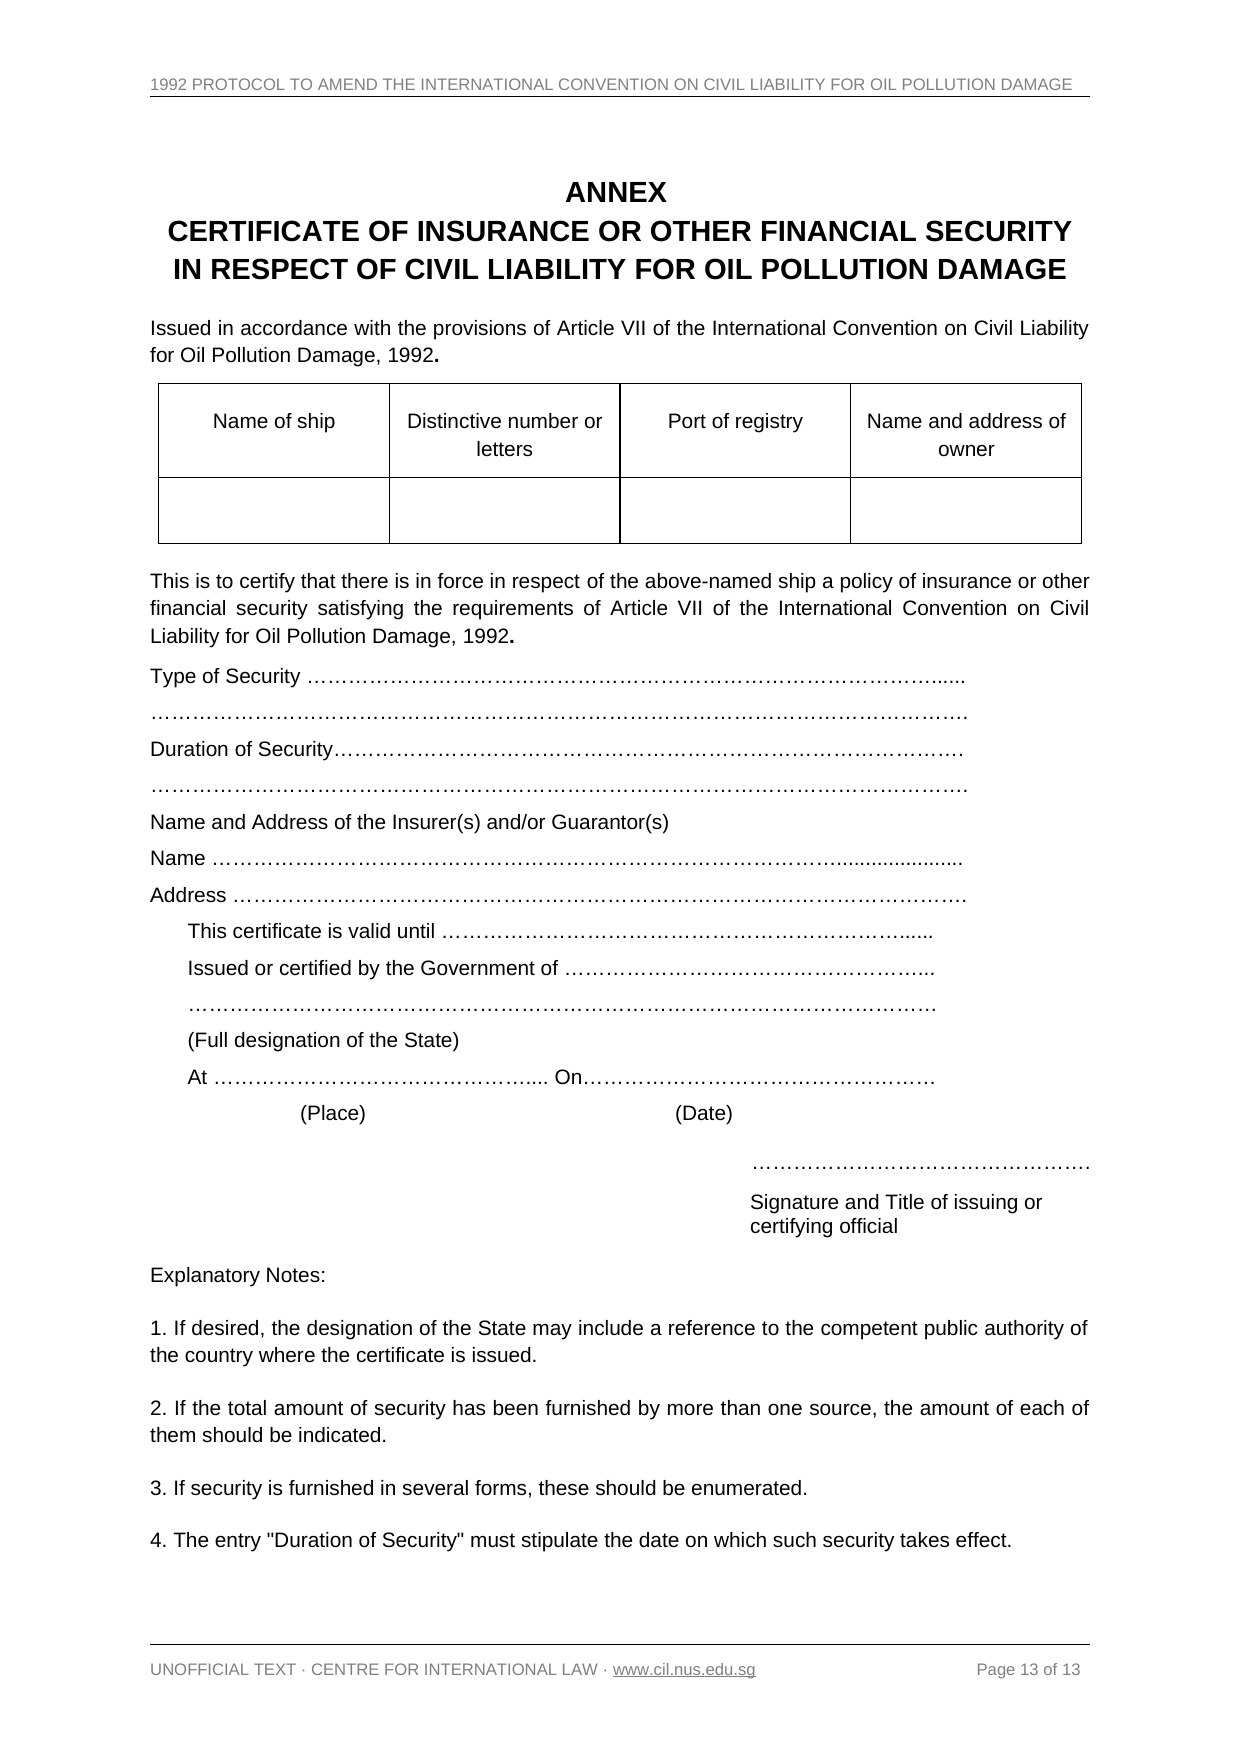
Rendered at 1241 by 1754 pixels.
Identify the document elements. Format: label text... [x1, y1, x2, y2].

table_header Distinctive number or letters [390, 384, 619, 477]
subtitle ANNEX CERTIFICATE OF INSURANCE OR OTHER FINANCIAL SECURITY IN RESPECT OF CIVIL LIABILITY FOR OIL POLLUTION DAMAGE [150, 175, 1090, 286]
table_cell [851, 478, 1081, 543]
text ………………………………………………………………………………………………………. [150, 700, 1090, 724]
text Signature and Title of issuing or [675, 1190, 1090, 1214]
text Issued in accordance with the provisions of Article VII of the International Convention on Civil Liability for Oil Pollution Damage, 1992. [150, 316, 1090, 367]
text Type of Security ………………………………………………………………………………...... [150, 664, 1090, 688]
table_header Name of ship [159, 384, 389, 477]
text Name ………………………………………………………………………………...................... [150, 846, 1090, 870]
text Name and Address of the Insurer(s) and/or Guarantor(s) [150, 809, 1090, 833]
text 1. If desired, the designation of the State may include a reference to the competent public authority of the country where the certificate is issued. [150, 1316, 1090, 1367]
text This is to certify that there is in force in respect of the above-named ship a policy of insurance or other financial security satisfying the requirements of Article VII of the International Convention on Civil Liability for Oil Pollution Damage, 1992. [150, 569, 1090, 648]
text …………………………………………. [150, 1150, 1090, 1174]
text ……………………………………………………………………………………………… [187, 992, 1053, 1016]
text certifying official [675, 1214, 1090, 1238]
text 2. If the total amount of security has been furnished by more than one source, the amount of each of them should be indicated. [150, 1396, 1090, 1447]
text 4. The entry "Duration of Security" must stipulate the date on which such security takes effect. [150, 1528, 1090, 1552]
table_cell [390, 478, 619, 543]
text (Full designation of the State) [187, 1028, 1053, 1052]
text (Place) (Date) [225, 1101, 1053, 1125]
text Issued or certified by the Government of ……………………………………………... [187, 955, 1053, 979]
text At ……………………………………….... On…………………………………………… [187, 1065, 1053, 1089]
table_cell [159, 478, 389, 543]
text 3. If security is furnished in several forms, these should be enumerated. [150, 1476, 1090, 1499]
table_header Port of registry [621, 384, 850, 477]
text Duration of Security………………………………………………………………………………. [150, 737, 1090, 761]
text Explanatory Notes: [150, 1263, 1090, 1287]
table_header Name and address of owner [851, 384, 1081, 477]
text Address ……………………………………………………………………………………………. [150, 882, 1090, 906]
text ………………………………………………………………………………………………………. [150, 773, 1090, 797]
table_cell [621, 478, 850, 543]
text This certificate is valid until …………………………………………………………...... [187, 919, 1053, 943]
